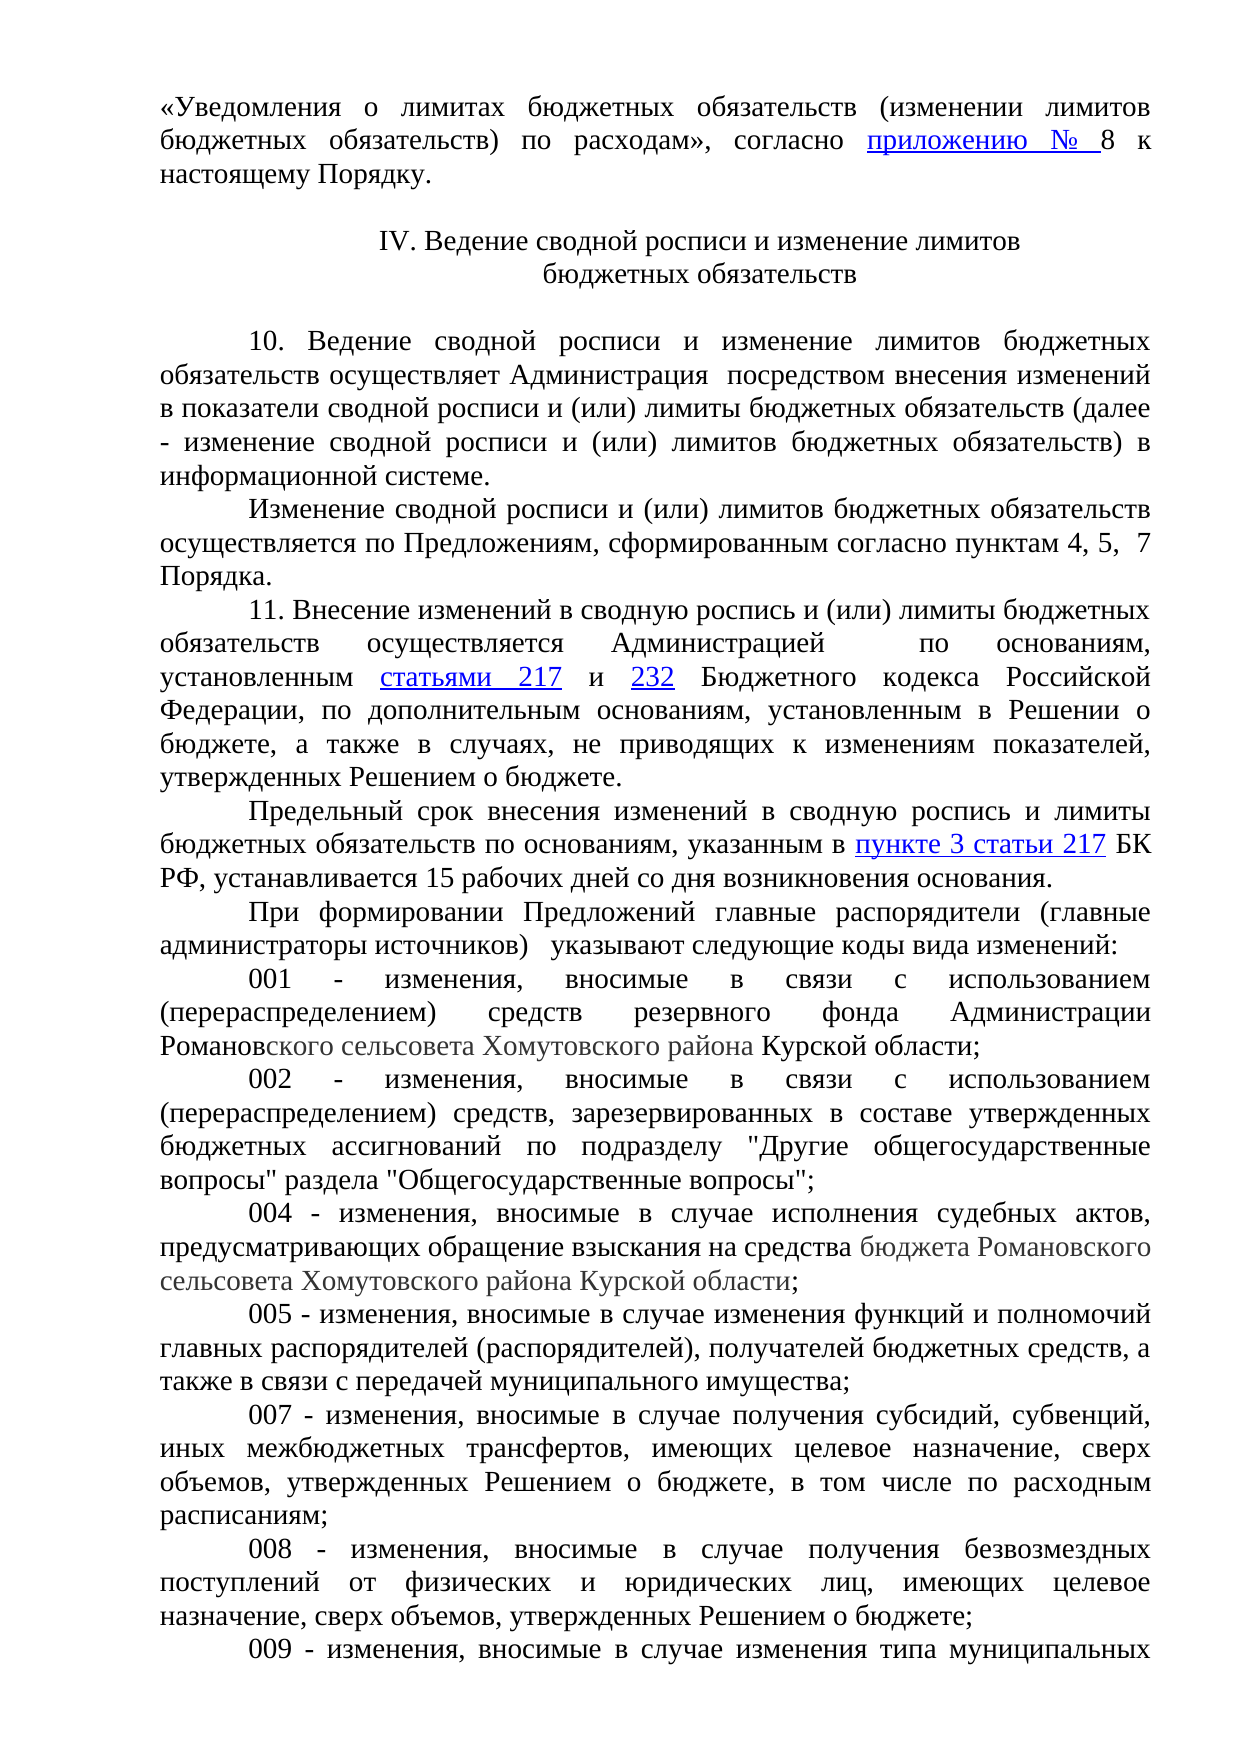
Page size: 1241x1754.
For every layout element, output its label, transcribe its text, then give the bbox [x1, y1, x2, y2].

text Изменение сводной росписи и (или) лимитов бюджетных обязательств осуществляется по Предложениям, сформированным согласно пунктам 4, 5, 7 Порядка. [159, 491, 1152, 592]
text 10. Ведение сводной росписи и изменение лимитов бюджетных обязательств осуществляет Администрация посредством внесения изменений в показатели сводной росписи и (или) лимиты бюджетных обязательств (далее - изменение сводной росписи и (или) лимитов бюджетных обязательств) в информационной системе. [159, 323, 1152, 491]
text При формировании Предложений главные распорядители (главные администраторы источников) указывают следующие коды вида изменений: [159, 894, 1152, 961]
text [159, 1632, 1152, 1665]
text 008 - изменения, вносимые в случае получения безвозмездных поступлений от физических и юридических лиц, имеющих целевое назначение, сверх объемов, утвержденных Решением о бюджете; [159, 1531, 1152, 1632]
text бюджетных обязательств [159, 256, 1152, 290]
text 11. Внесение изменений в сводную роспись и (или) лимиты бюджетных обязательств осуществляется Администрацией по основаниям, установленным статьями 217 и 232 Бюджетного кодекса Российской Федерации, по дополнительным основаниям, установленным в Решении о бюджете, а также в случаях, не приводящих к изменениям показателей, утвержденных Решением о бюджете. [159, 592, 1152, 793]
text 002 - изменения, вносимые в связи с использованием (перераспределением) средств, зарезервированных в составе утвержденных бюджетных ассигнований по подразделу "Другие общегосударственные вопросы" раздела "Общегосударственные вопросы"; [159, 1061, 1152, 1196]
text Предельный срок внесения изменений в сводную роспись и лимиты бюджетных обязательств по основаниям, указанным в пункте 3 статьи 217 БК РФ, устанавливается 15 рабочих дней со дня возникновения основания. [159, 793, 1152, 894]
text 004 - изменения, вносимые в случае исполнения судебных актов, предусматривающих обращение взыскания на средства бюджета Романовского сельсовета Хомутовского района Курской области; [159, 1196, 1152, 1296]
text 005 - изменения, вносимые в случае изменения функций и полномочий главных распорядителей (распорядителей), получателей бюджетных средств, а также в связи с передачей муниципального имущества; [159, 1296, 1152, 1397]
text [159, 89, 1152, 189]
text IV. Ведение сводной росписи и изменение лимитов [159, 223, 1152, 256]
text 007 - изменения, вносимые в случае получения субсидий, субвенций, иных межбюджетных трансфертов, имеющих целевое назначение, сверх объемов, утвержденных Решением о бюджете, в том числе по расходным расписаниям; [159, 1397, 1152, 1531]
text 001 - изменения, вносимые в связи с использованием (перераспределением) средств резервного фонда Администрации Романовского сельсовета Хомутовского района Курской области; [159, 961, 1152, 1061]
